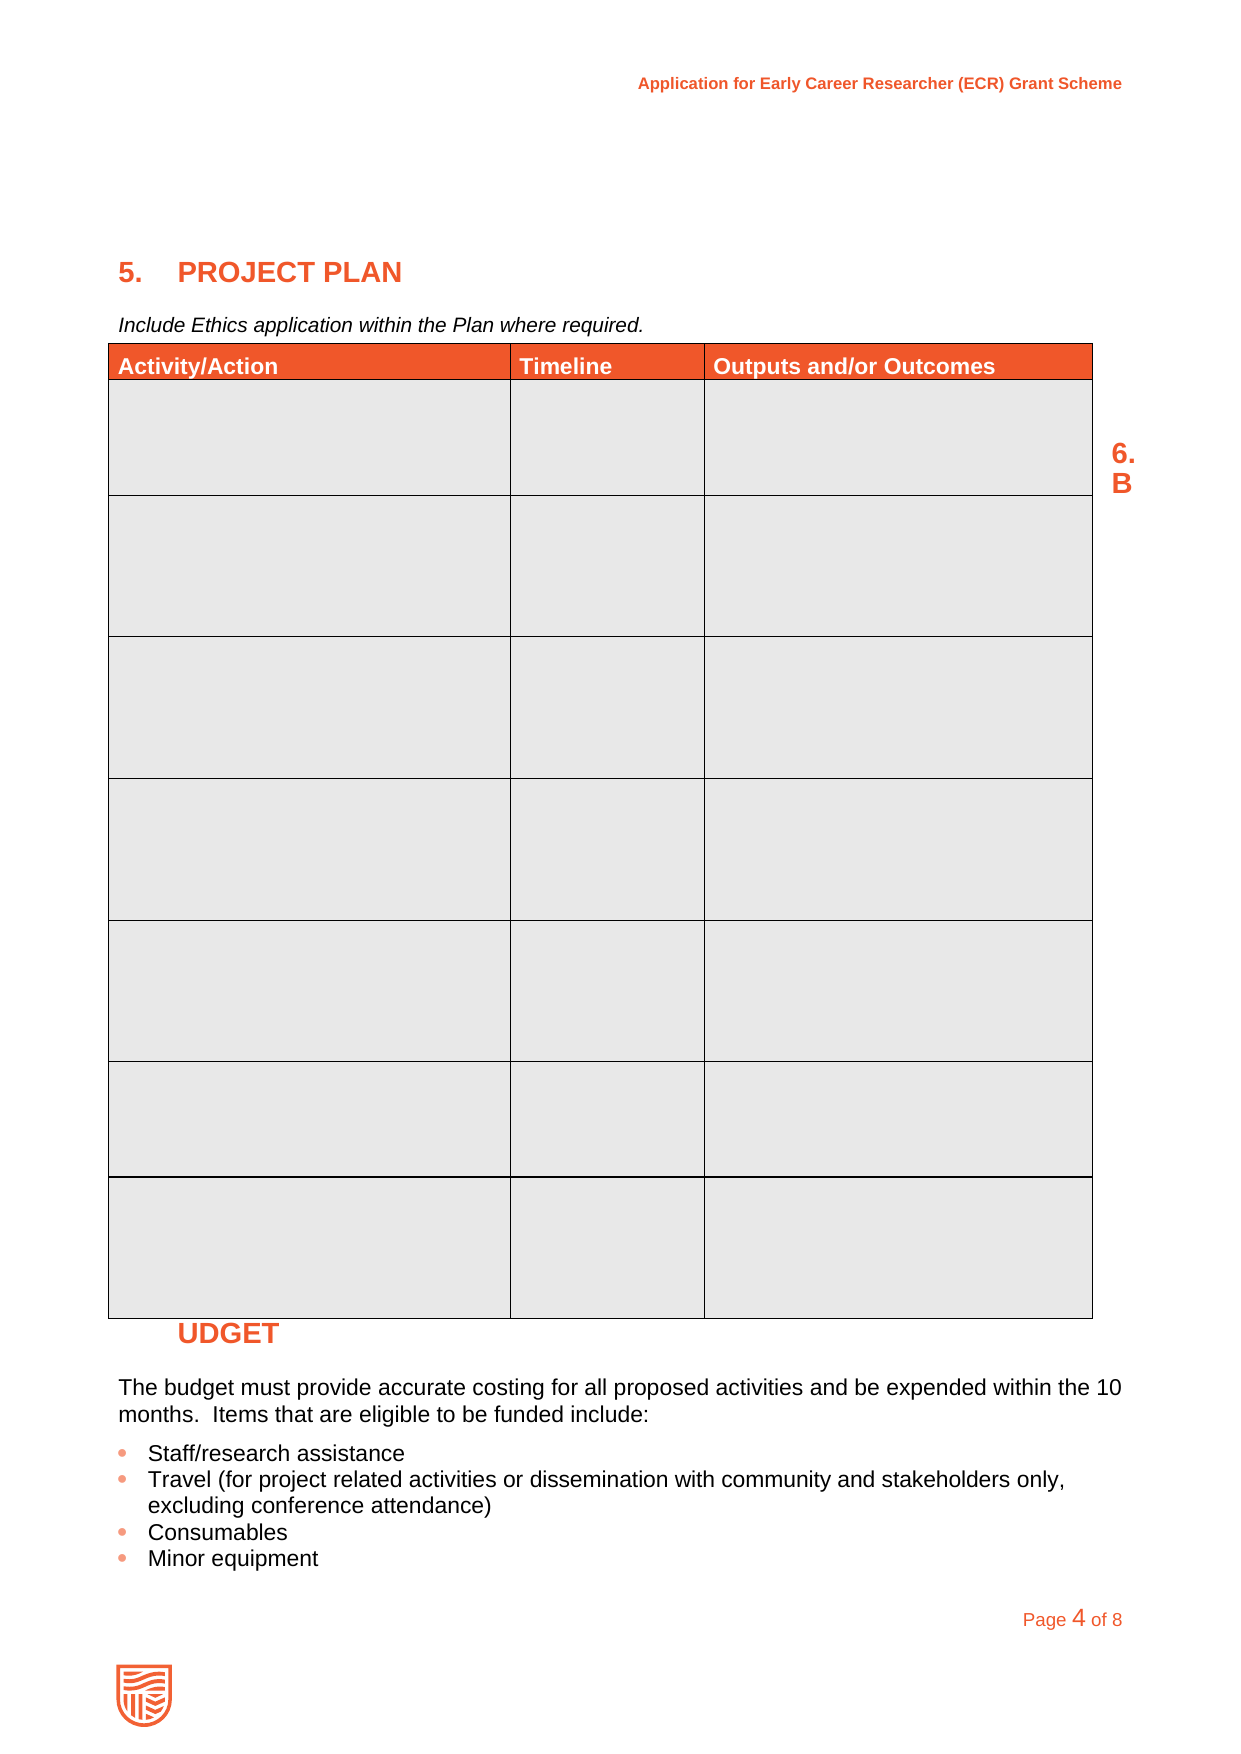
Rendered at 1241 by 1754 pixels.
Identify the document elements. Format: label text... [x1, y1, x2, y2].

table_header Timeline [511, 344, 704, 379]
table_cell [705, 1062, 1092, 1176]
list Staff/research assistance [118, 1439, 1122, 1466]
table_cell [511, 637, 704, 778]
text Include Ethics application within the Plan where required. [118, 313, 1122, 337]
table_cell [705, 779, 1092, 919]
table_cell [109, 921, 510, 1061]
table_cell [109, 380, 510, 494]
table_cell [109, 779, 510, 919]
subtitle PROJECT PLAN [118, 258, 1122, 288]
table_cell [511, 1178, 704, 1318]
table_cell [109, 496, 510, 636]
table_cell [705, 380, 1092, 494]
table_cell [511, 380, 704, 494]
table_cell [705, 496, 1092, 636]
table_cell [705, 921, 1092, 1061]
table_header Outputs and/or Outcomes [705, 344, 1092, 379]
list Minor equipment [118, 1545, 1122, 1571]
table_cell [109, 1178, 510, 1318]
subtitle BUDGET [118, 439, 1122, 1349]
table_cell [109, 1062, 510, 1176]
list Travel (for project related activities or dissemination with community and stakeholders only, excluding conference attendance) [118, 1466, 1122, 1519]
text The budget must provide accurate costing for all proposed activities and be expended within the 10 months. Items that are eligible to be funded include: [118, 1374, 1122, 1427]
table_cell [511, 921, 704, 1061]
table_cell [511, 779, 704, 919]
table_cell [511, 1062, 704, 1176]
table_cell [705, 1178, 1092, 1318]
table_cell [705, 637, 1092, 778]
table_cell [109, 637, 510, 778]
table_header Activity/Action [109, 344, 510, 379]
list Consumables [118, 1519, 1122, 1545]
table_cell [511, 496, 704, 636]
